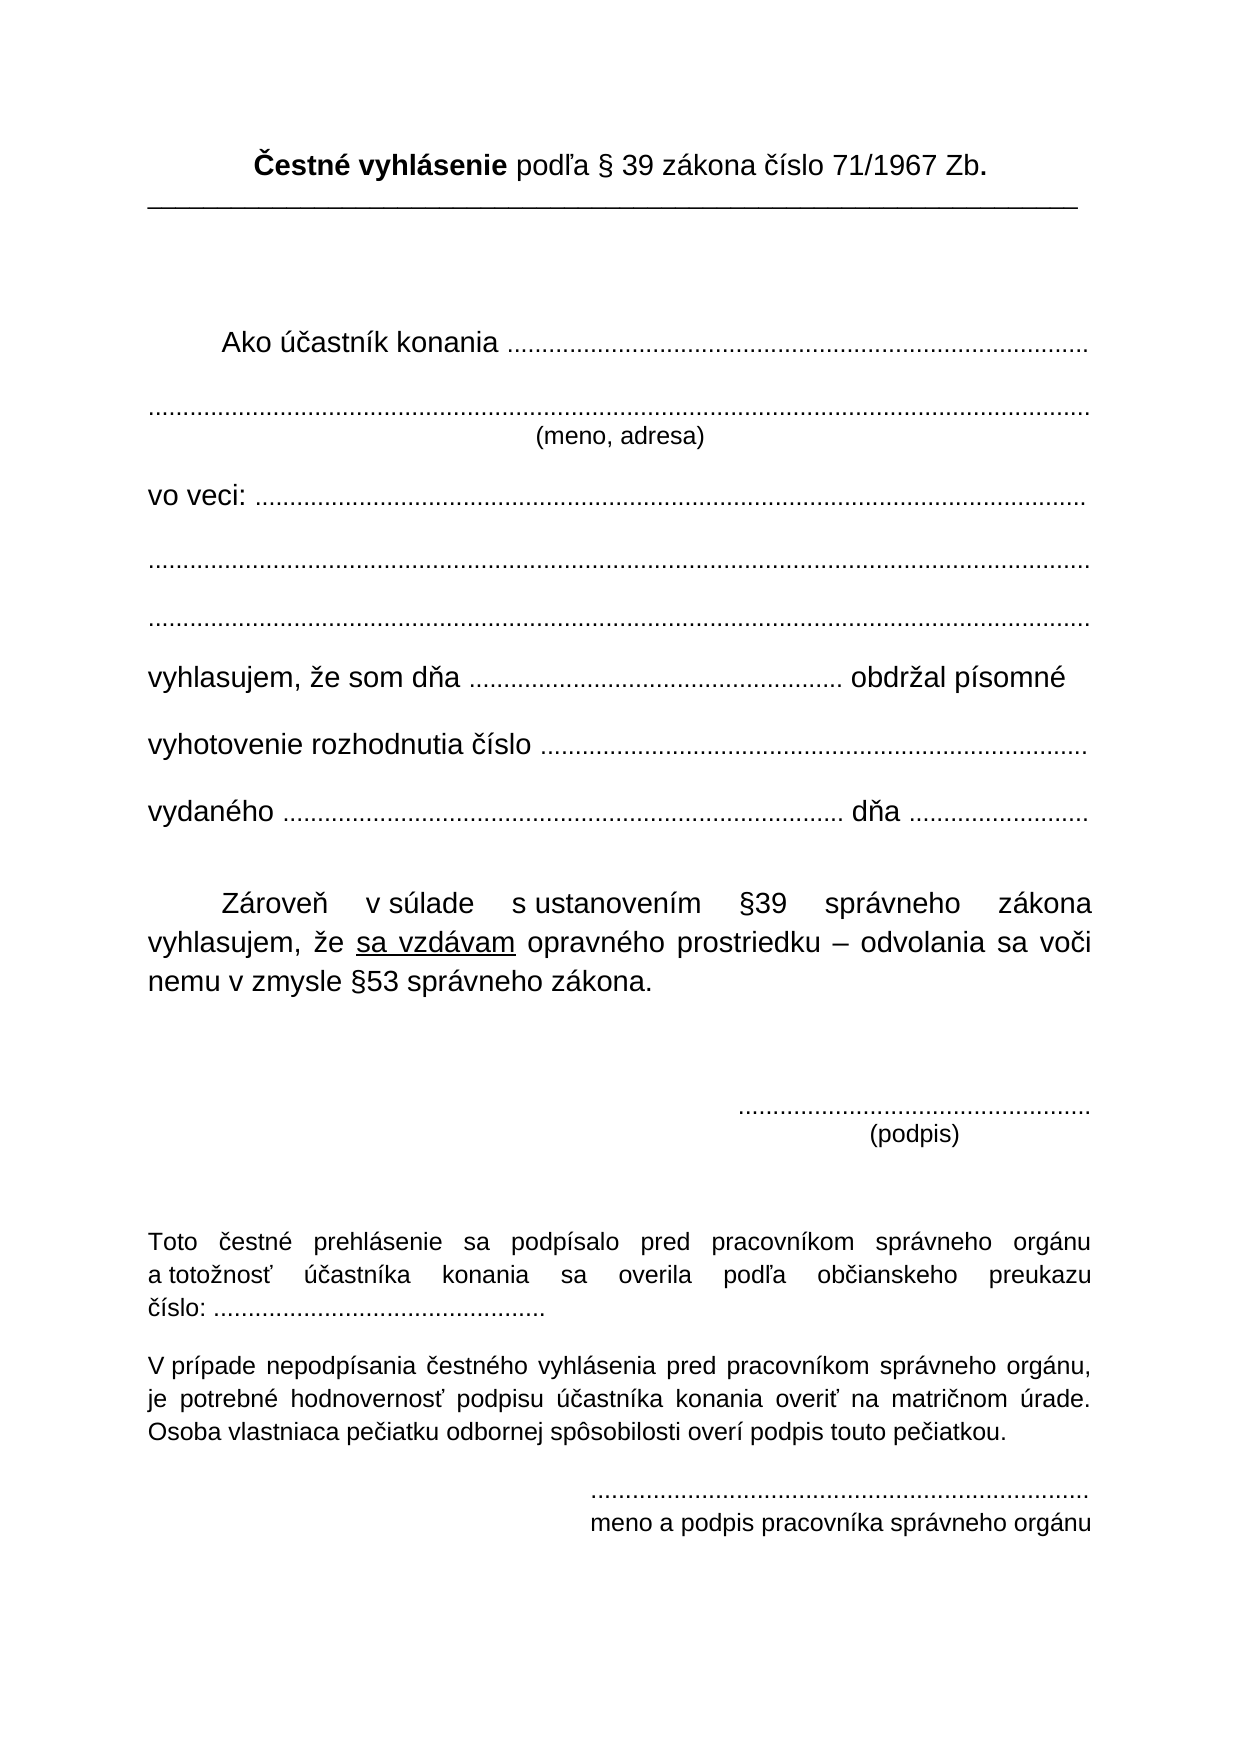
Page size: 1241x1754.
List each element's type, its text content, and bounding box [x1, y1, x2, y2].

text V prípade nepodpísania čestného vyhlásenia pred pracovníkom správneho orgánu, je potrebné hodnovernosť podpisu účastníka konania overiť na matričnom úrade. Osoba vlastniaca pečiatku odbornej spôsobilosti overí podpis touto pečiatkou. [148, 1351, 1093, 1446]
text vyhotovenie rozhodnutia číslo ............................................................................... [148, 727, 1093, 761]
text vyhlasujem, že som dňa ...................................................... obdržal písomné [148, 660, 1093, 694]
text vo veci: ........................................................................................................................ [148, 478, 1093, 512]
text ........................................................................ [148, 1475, 1093, 1504]
text ................................................................................................................................................................................................................................................................................ [148, 545, 1093, 632]
text (meno, adresa) [148, 421, 1093, 449]
text Čestné vyhlásenie podľa § 39 zákona číslo 71/1967 Zb. [148, 148, 1093, 181]
text Ako účastník konania .................................................................................... [148, 325, 1093, 358]
text (podpis) [148, 1119, 1093, 1148]
text Toto čestné prehlásenie sa podpísalo pred pracovníkom správneho orgánu a totožnosť účastníka konania sa overila podľa občianskeho preukazu číslo: ................................................ [148, 1227, 1093, 1322]
text ................................................... [148, 1091, 1093, 1119]
text ........................................................................................................................................ [148, 392, 1093, 421]
text vydaného ................................................................................. dňa .......................... [148, 794, 1093, 828]
text ___________________________________________________________________ [148, 181, 1093, 210]
text meno a podpis pracovníka správneho orgánu [148, 1508, 1093, 1537]
text Zároveň v súlade s ustanovením §39 správneho zákona vyhlasujem, že sa vzdávam opravného prostriedku – odvolania sa voči nemu v zmysle §53 správneho zákona. [148, 887, 1093, 997]
